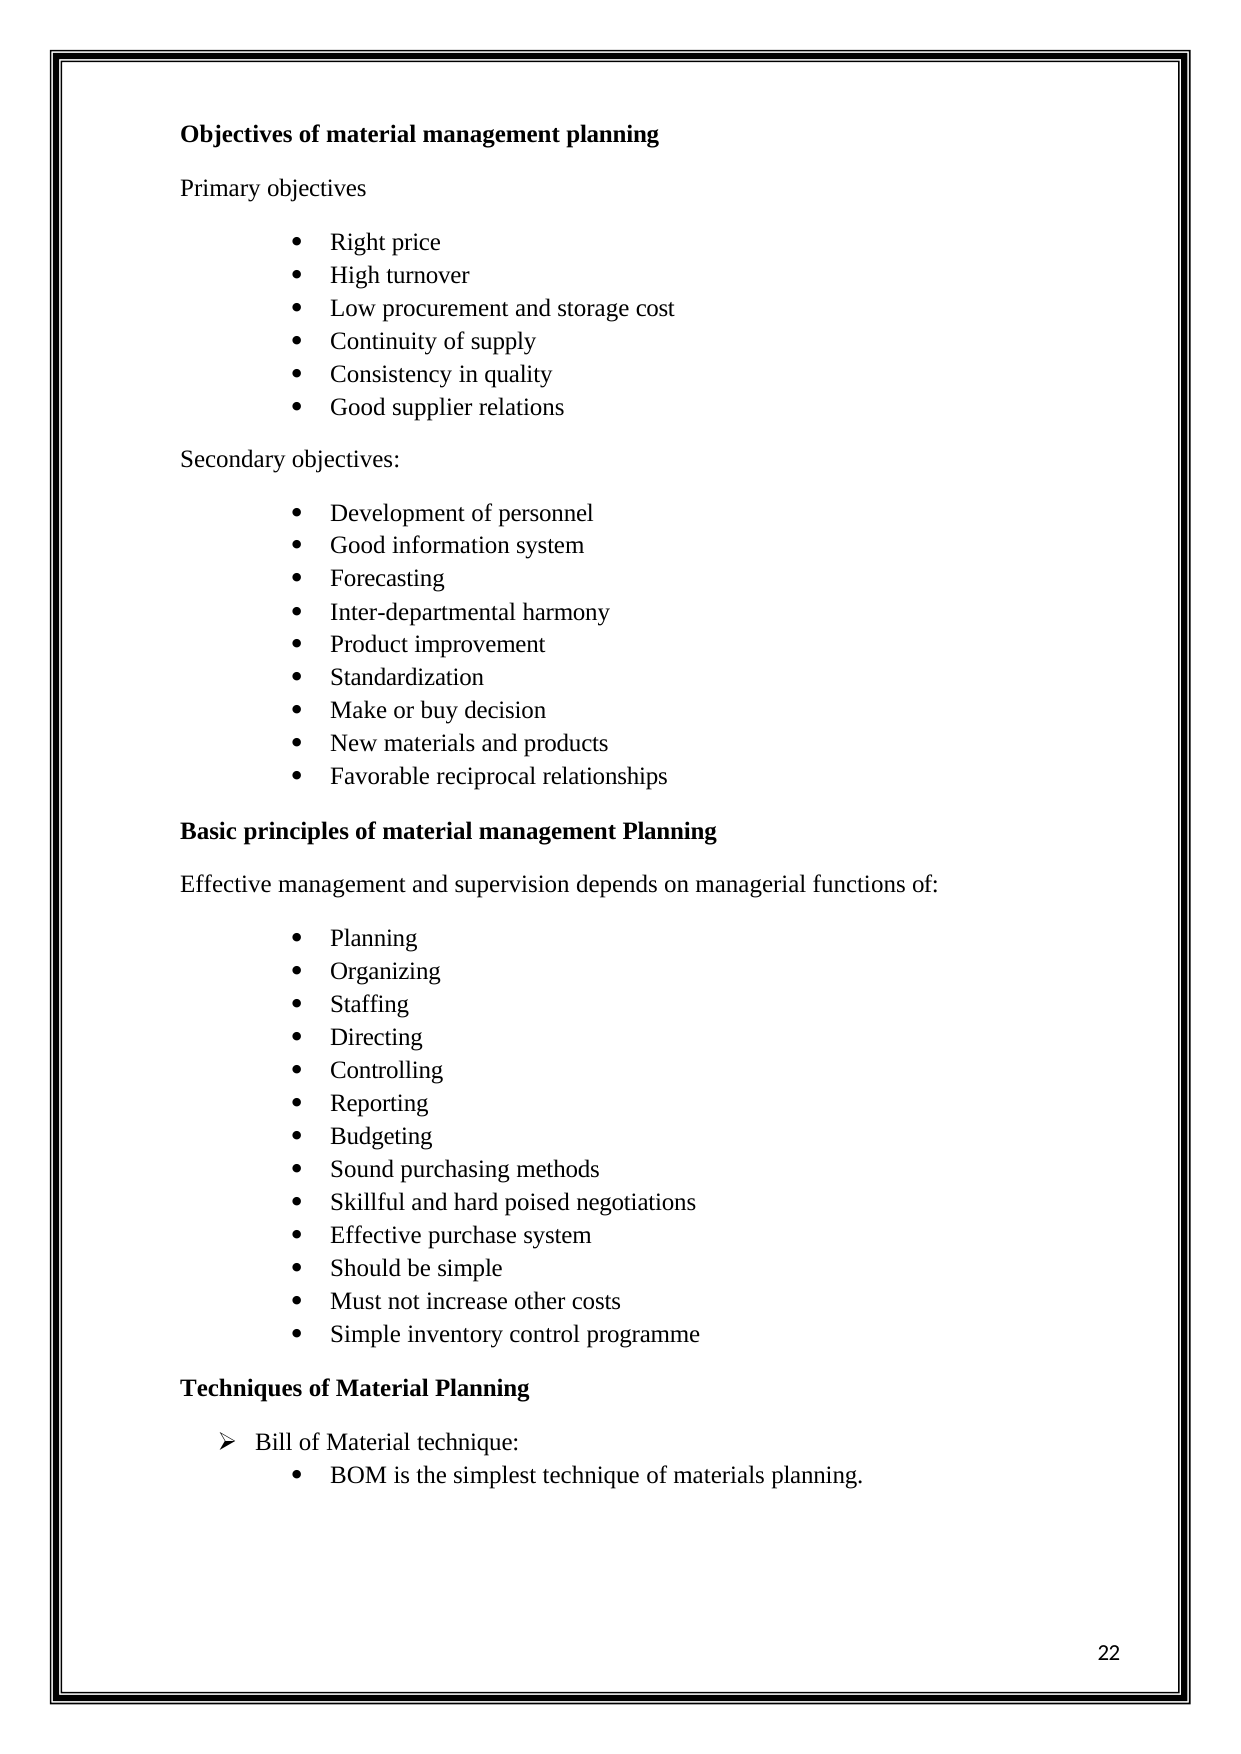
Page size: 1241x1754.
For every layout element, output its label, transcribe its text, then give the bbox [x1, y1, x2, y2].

list Should be simple [292, 1253, 1201, 1282]
text Primary objectives [180, 173, 1201, 202]
list Low procurement and storage cost [292, 293, 1201, 322]
list Reporting [292, 1088, 1201, 1117]
list BOM is the simplest technique of materials planning. [292, 1460, 1201, 1488]
list Bill of Material technique: [217, 1427, 1201, 1456]
subtitle Objectives of material management planning [180, 119, 1201, 148]
list Product improvement [292, 629, 1201, 658]
list Make or buy decision [292, 695, 1201, 724]
list Controlling [292, 1055, 1201, 1084]
list Good supplier relations Secondary objectives: [180, 392, 565, 473]
subtitle Techniques of Material Planning [180, 1373, 1201, 1402]
list High turnover [292, 260, 1201, 289]
list Favorable reciprocal relationships [292, 761, 1201, 790]
list Must not increase other costs [292, 1286, 1201, 1315]
list New materials and products [292, 728, 1201, 757]
list Inter-departmental harmony [292, 597, 1201, 625]
list Consistency in quality [292, 359, 1201, 388]
list Continuity of supply [292, 326, 1201, 355]
list Budgeting [292, 1121, 1201, 1150]
list Simple inventory control programme [292, 1319, 1201, 1348]
list Planning [292, 923, 1201, 952]
list Forecasting [292, 563, 1201, 592]
list Standardization [292, 662, 1201, 691]
list Directing [292, 1022, 1201, 1051]
list Right price [292, 227, 1201, 256]
list Sound purchasing methods [292, 1154, 1201, 1183]
list Development of personnel [292, 498, 1201, 526]
list Skillful and hard poised negotiations [292, 1187, 1201, 1216]
subtitle Basic principles of material management Planning [180, 816, 1201, 844]
list Effective purchase system [292, 1220, 1201, 1249]
text Effective management and supervision depends on managerial functions of: [180, 869, 1201, 898]
list Organizing [292, 956, 1201, 985]
list Staffing [292, 989, 1201, 1018]
list Good information system [292, 531, 1201, 559]
